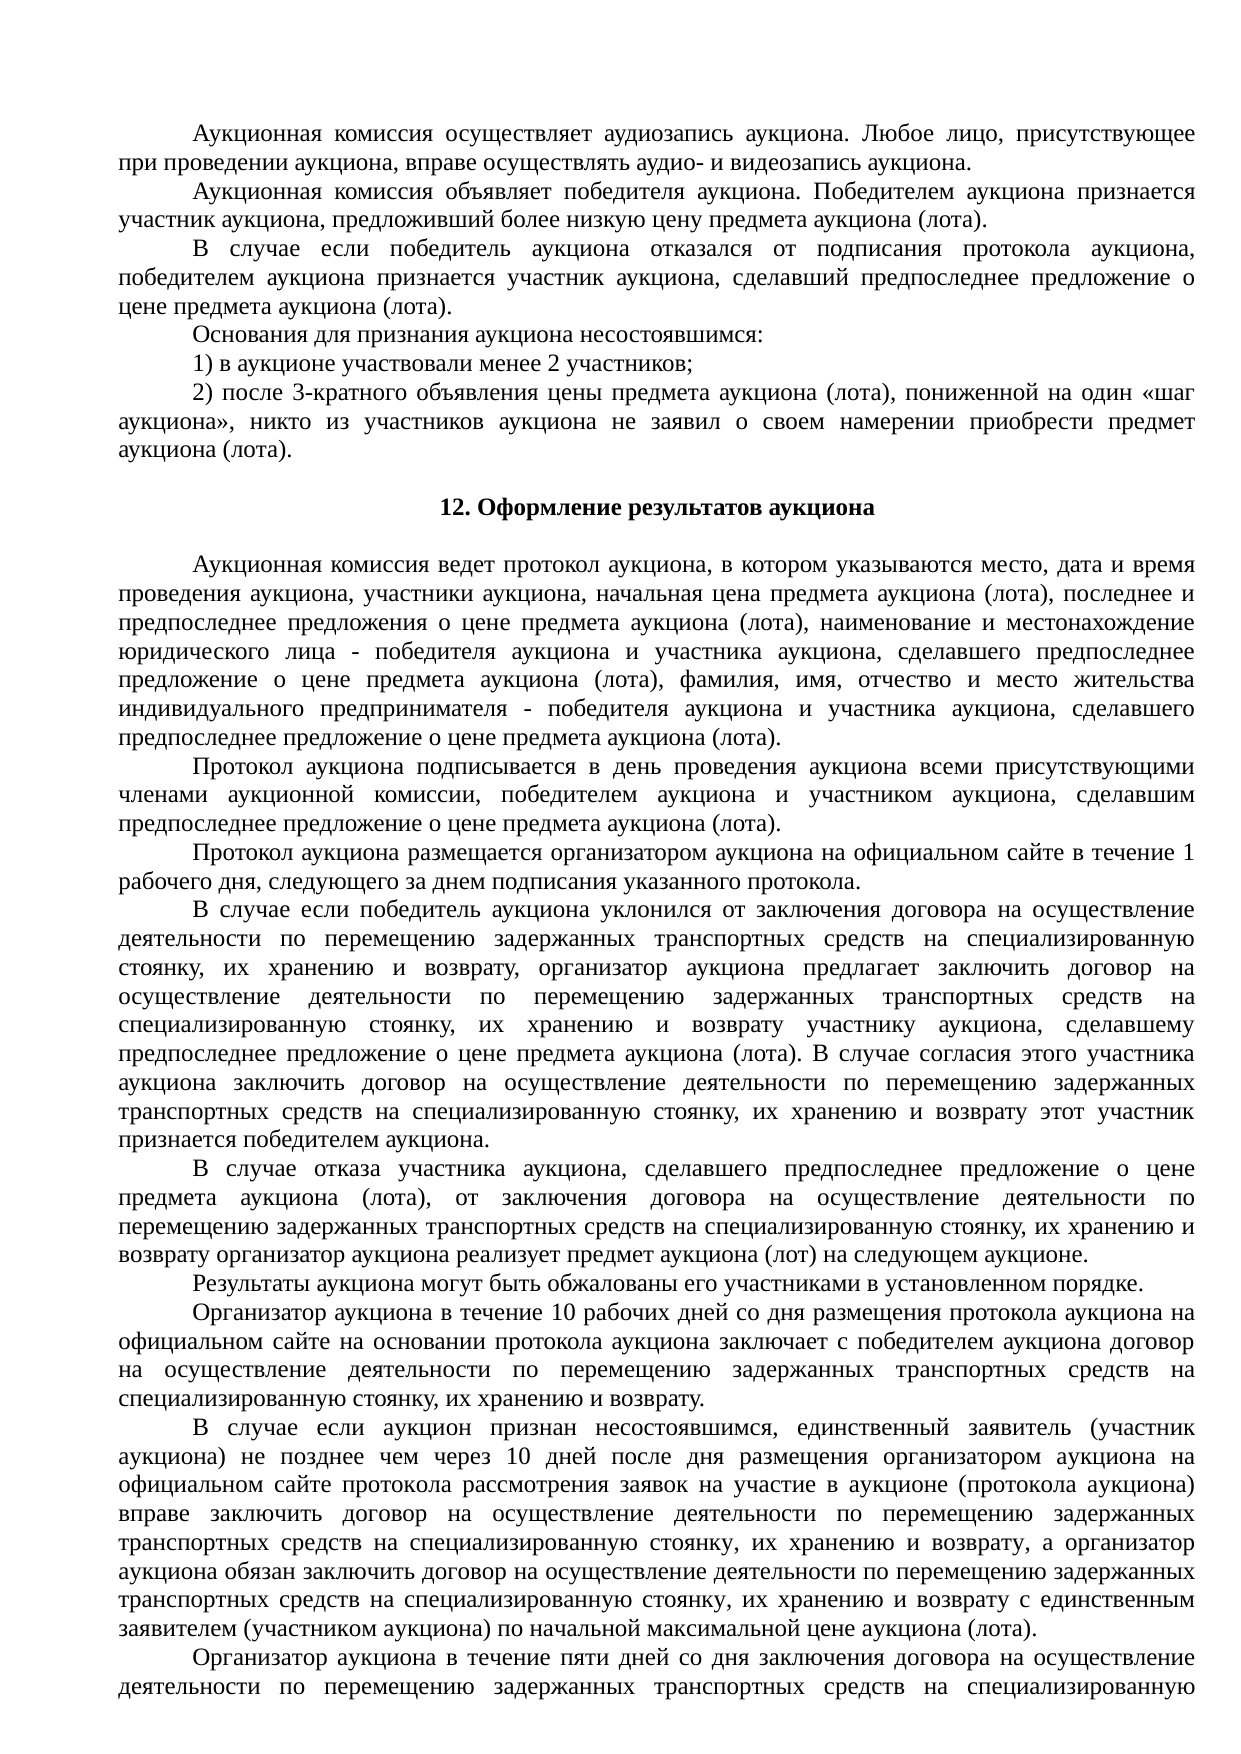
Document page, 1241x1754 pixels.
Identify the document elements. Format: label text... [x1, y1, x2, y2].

text В случае если победитель аукциона отказался от подписания протокола аукциона, победителем аукциона признается участник аукциона, сделавший предпоследнее предложение о цене предмета аукциона (лота). [118, 233, 1196, 319]
text 2) после 3-кратного объявления цены предмета аукциона (лота), пониженной на один «шаг аукциона», никто из участников аукциона не заявил о своем намерении приобрести предмет аукциона (лота). [118, 377, 1196, 463]
text Протокол аукциона размещается организатором аукциона на официальном сайте в течение 1 рабочего дня, следующего за днем подписания указанного протокола. [118, 837, 1196, 894]
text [118, 1642, 1196, 1699]
text В случае если победитель аукциона уклонился от заключения договора на осуществление деятельности по перемещению задержанных транспортных средств на специализированную стоянку, их хранению и возврату, организатор аукциона предлагает заключить договор на осуществление деятельности по перемещению задержанных транспортных средств на специализированную стоянку, их хранению и возврату участнику аукциона, сделавшему предпоследнее предложение о цене предмета аукциона (лота). В случае согласия этого участника аукциона заключить договор на осуществление деятельности по перемещению задержанных транспортных средств на специализированную стоянку, их хранению и возврату этот участник признается победителем аукциона. [118, 894, 1196, 1153]
text Аукционная комиссия объявляет победителя аукциона. Победителем аукциона признается участник аукциона, предложивший более низкую цену предмета аукциона (лота). [118, 176, 1196, 233]
text В случае отказа участника аукциона, сделавшего предпоследнее предложение о цене предмета аукциона (лота), от заключения договора на осуществление деятельности по перемещению задержанных транспортных средств на специализированную стоянку, их хранению и возврату организатор аукциона реализует предмет аукциона (лот) на следующем аукционе. [118, 1153, 1196, 1268]
text В случае если аукцион признан несостоявшимся, единственный заявитель (участник аукциона) не позднее чем через 10 дней после дня размещения организатором аукциона на официальном сайте протокола рассмотрения заявок на участие в аукционе (протокола аукциона) вправе заключить договор на осуществление деятельности по перемещению задержанных транспортных средств на специализированную стоянку, их хранению и возврату, а организатор аукциона обязан заключить договор на осуществление деятельности по перемещению задержанных транспортных средств на специализированную стоянку, их хранению и возврату с единственным заявителем (участником аукциона) по начальной максимальной цене аукциона (лота). [118, 1412, 1196, 1642]
text Протокол аукциона подписывается в день проведения аукциона всеми присутствующими членами аукционной комиссии, победителем аукциона и участником аукциона, сделавшим предпоследнее предложение о цене предмета аукциона (лота). [118, 751, 1196, 837]
text 12. Оформление результатов аукциона [118, 492, 1196, 521]
text Результаты аукциона могут быть обжалованы его участниками в установленном порядке. [118, 1268, 1196, 1297]
text Организатор аукциона в течение 10 рабочих дней со дня размещения протокола аукциона на официальном сайте на основании протокола аукциона заключает с победителем аукциона договор на осуществление деятельности по перемещению задержанных транспортных средств на специализированную стоянку, их хранению и возврату. [118, 1297, 1196, 1412]
text Основания для признания аукциона несостоявшимся: [118, 319, 1196, 348]
text 1) в аукционе участвовали менее 2 участников; [118, 348, 1196, 377]
text Аукционная комиссия осуществляет аудиозапись аукциона. Любое лицо, присутствующее при проведении аукциона, вправе осуществлять аудио- и видеозапись аукциона. [118, 118, 1196, 176]
text Аукционная комиссия ведет протокол аукциона, в котором указываются место, дата и время проведения аукциона, участники аукциона, начальная цена предмета аукциона (лота), последнее и предпоследнее предложения о цене предмета аукциона (лота), наименование и местонахождение юридического лица - победителя аукциона и участника аукциона, сделавшего предпоследнее предложение о цене предмета аукциона (лота), фамилия, имя, отчество и место жительства индивидуального предпринимателя - победителя аукциона и участника аукциона, сделавшего предпоследнее предложение о цене предмета аукциона (лота). [118, 549, 1196, 751]
